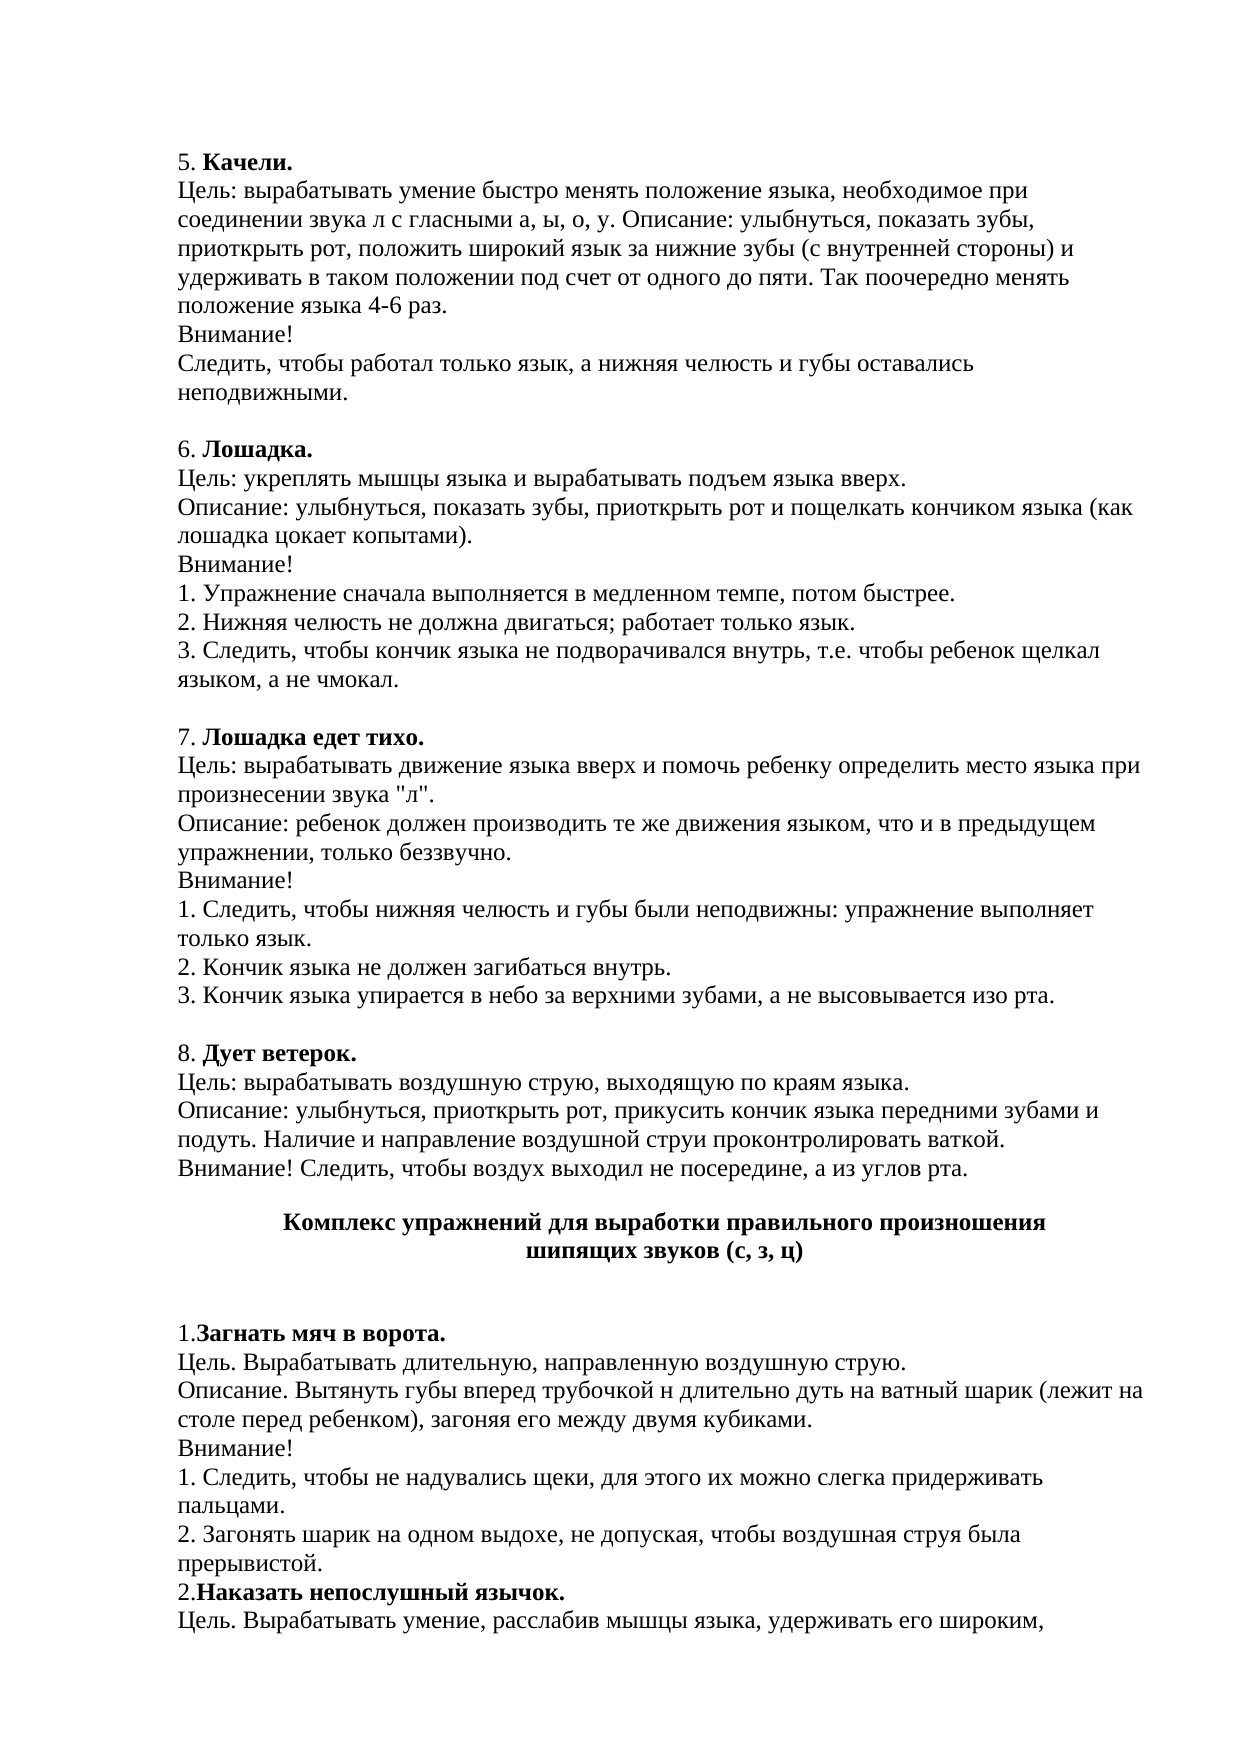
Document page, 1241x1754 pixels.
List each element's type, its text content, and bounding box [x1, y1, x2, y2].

text 1. Следить, чтобы не надувались щеки, для этого их можно слегка придерживать пальцами. [177, 1462, 1152, 1519]
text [177, 1577, 1152, 1634]
text Комплекс упражнений для выработки правильного произношения шипящих звуков (с, з, ц) [177, 1207, 1152, 1264]
text 2. Загонять шарик на одном выдохе, не допуская, чтобы воздушная струя была прерывистой. [177, 1519, 1152, 1577]
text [177, 118, 1152, 1182]
text 1.Загнать мяч в ворота. Цель. Вырабатывать длительную, направленную воздушную струю. Описание. Вытянуть губы вперед трубочкой н длительно дуть на ватный шарик (лежит на столе перед ребенком), загоняя его между двумя кубиками. Внимание! [177, 1318, 1152, 1462]
